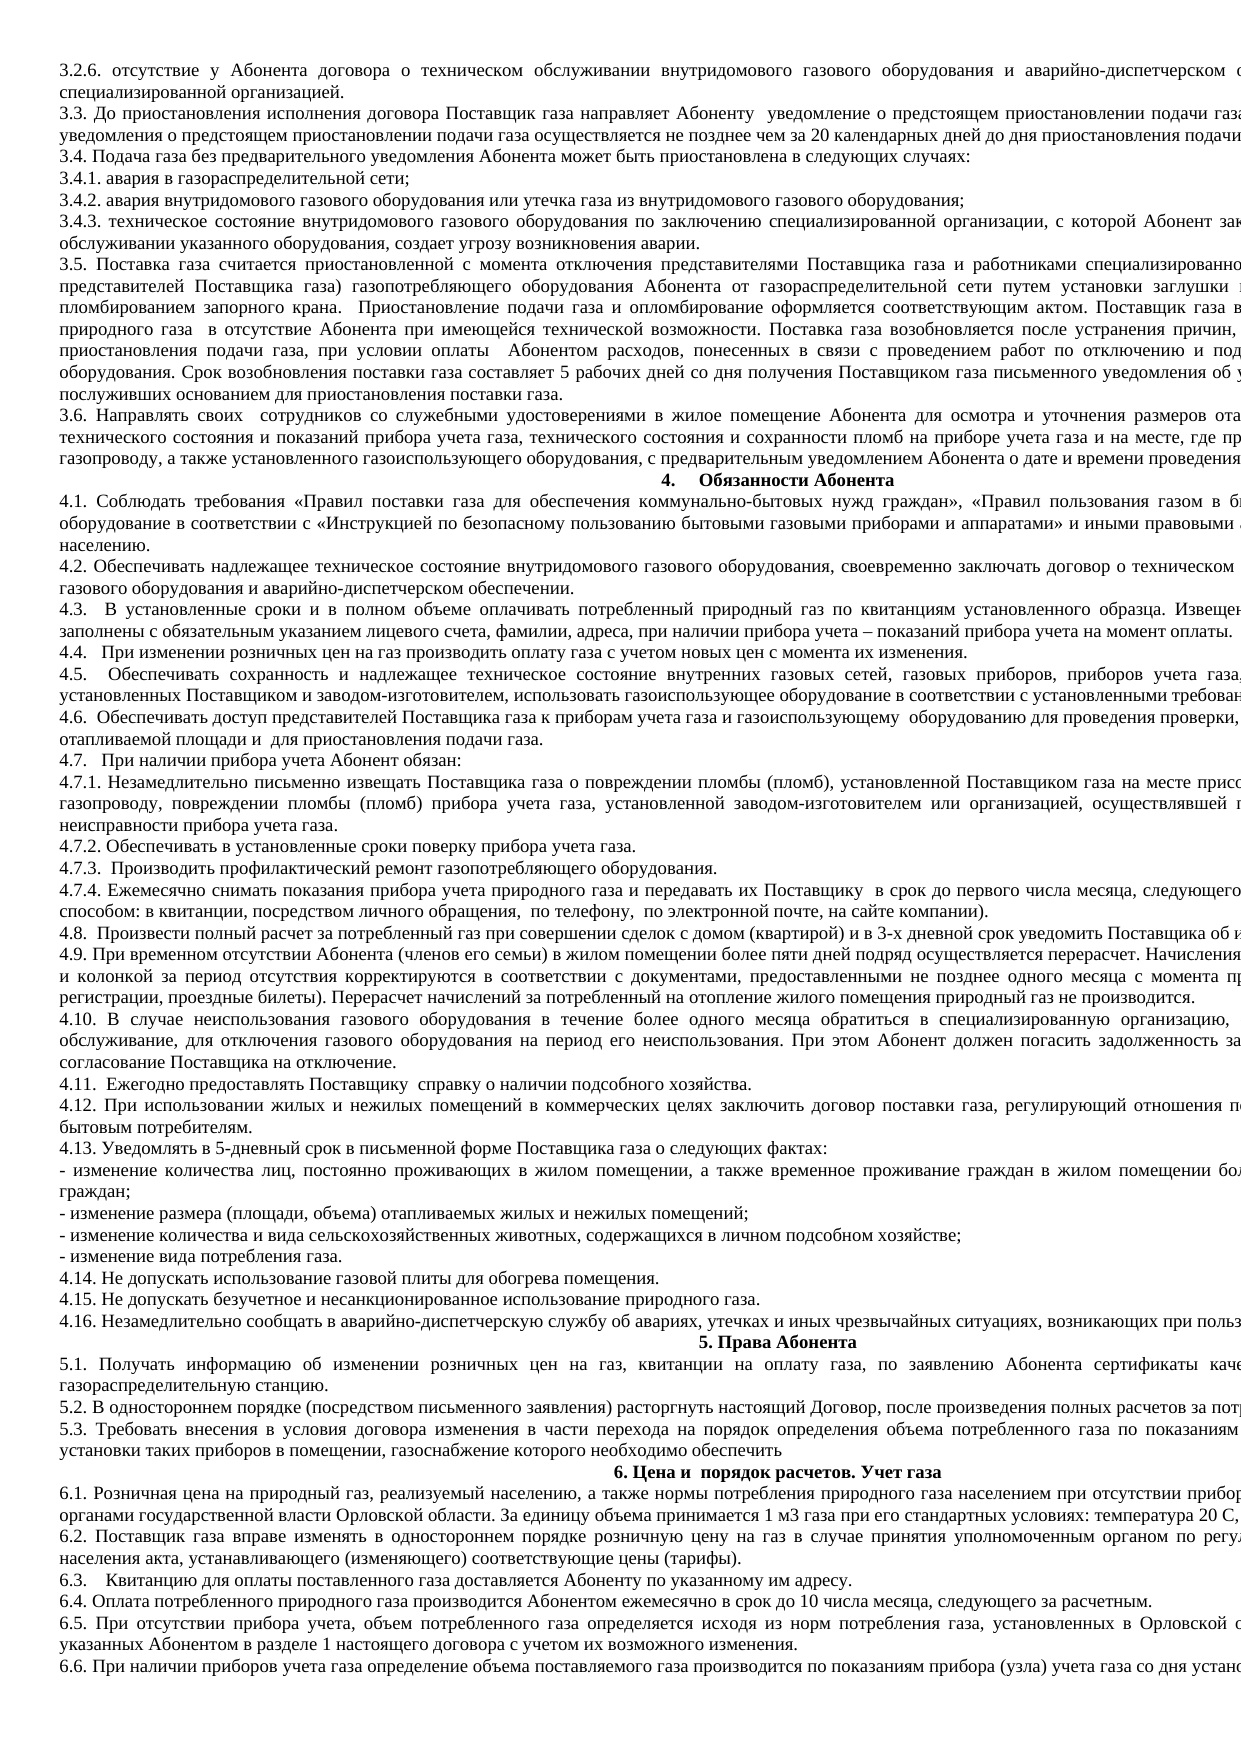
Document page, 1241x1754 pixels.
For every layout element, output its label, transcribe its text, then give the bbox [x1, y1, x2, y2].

table_cell Квитанцию для оплаты поставленного газа доставляется Абоненту по указанному им адресу. [105, 1569, 1240, 1590]
table_cell 6.3. [59, 1569, 105, 1590]
table_cell 4.12. При использовании жилых и нежилых помещений в коммерческих целях заключить договор поставки газа, регулирующий отношения по поставке газа коммунально-бытовым потребителям. [59, 1094, 1240, 1137]
table_cell 4.2. Обеспечивать надлежащее техническое состояние внутридомового газового оборудования, своевременно заключать договор о техническом обслуживании внутридомового газового оборудования и аварийно-диспетчерском обеспечении. [59, 555, 1240, 598]
table_cell 4.14. Не допускать использование газовой плиты для обогрева помещения. [59, 1267, 1240, 1288]
table_cell 4.7. При наличии прибора учета Абонент обязан: [59, 749, 1240, 771]
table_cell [59, 1655, 1240, 1676]
table_cell 3.4.1. авария в газораспределительной сети; [59, 167, 1240, 188]
table_cell 6.2. Поставщик газа вправе изменять в одностороннем порядке розничную цену на газ в случае принятия уполномоченным органом по регулированию тарифов на газ для населения акта, устанавливающего (изменяющего) соответствующие цены (тарифы). [59, 1525, 1240, 1568]
table_cell - изменение размера (площади, объема) отапливаемых жилых и нежилых помещений; [59, 1202, 1240, 1223]
table_cell 5.1. Получать информацию об изменении розничных цен на газ, квитанции на оплату газа, по заявлению Абонента сертификаты качества газа, прошедшего через газораспределительную станцию. [59, 1353, 1240, 1396]
table_cell 6.1. Розничная цена на природный газ, реализуемый населению, а также нормы потребления природного газа населением при отсутствии приборов учета газа устанавливаются органами государственной власти Орловской области. За единицу объема принимается 1 м3 газа при его стандартных условиях: температура 20 С, давление 760 мм рт.ст. [59, 1482, 1240, 1525]
table_cell 3.4.2. авария внутридомового газового оборудования или утечка газа из внутридомового газового оборудования; [59, 189, 1240, 210]
table_cell 4.11. Ежегодно предоставлять Поставщику справку о наличии подсобного хозяйства. [59, 1073, 1240, 1094]
table_cell 3.5. Поставка газа считается приостановленной с момента отключения представителями Поставщика газа и работниками специализированной организации (в присутствии представителей Поставщика газа) газопотребляющего оборудования Абонента от газораспределительной сети путем установки заглушки на газопроводе Абонента или пломбированием запорного крана. Приостановление подачи газа и опломбирование оформляется соответствующим актом. Поставщик газа вправе приостановить поставку природного газа в отсутствие Абонента при имеющейся технической возможности. Поставка газа возобновляется после устранения причин, послуживших основанием для приостановления подачи газа, при условии оплаты Абонентом расходов, понесенных в связи с проведением работ по отключению и подключению газоиспользующего оборудования. Срок возобновления поставки газа составляет 5 рабочих дней со дня получения Поставщиком газа письменного уведомления об устранении Абонентом причин, послуживших основанием для приостановления поставки газа. [59, 253, 1240, 404]
table_cell - изменение вида потребления газа. [59, 1245, 1240, 1267]
table_cell 6. Цена и порядок расчетов. Учет газа [59, 1461, 1240, 1482]
table_cell 4.15. Не допускать безучетное и несанкционированное использование природного газа. [59, 1288, 1240, 1310]
table_cell 6.5. При отсутствии прибора учета, объем потребленного газа определяется исходя из норм потребления газа, установленных в Орловской области, на основании данных, указанных Абонентом в разделе 1 настоящего договора с учетом их возможного изменения. [59, 1612, 1240, 1655]
table_cell - изменение количества и вида сельскохозяйственных животных, содержащихся в личном подсобном хозяйстве; [59, 1224, 1240, 1245]
table_cell 3.3. До приостановления исполнения договора Поставщик газа направляет Абоненту уведомление о предстоящем приостановлении подачи газа и его причинах. Направление уведомления о предстоящем приостановлении подачи газа осуществляется не позднее чем за 20 календарных дней до дня приостановления подачи газа. [59, 102, 1240, 145]
table_cell 4.7.3. Производить профилактический ремонт газопотребляющего оборудования. [59, 857, 1240, 878]
table_cell 4.6. Обеспечивать доступ представителей Поставщика газа к приборам учета газа и газоиспользующему оборудованию для проведения проверки, а также для уточнения размера отапливаемой площади и для приостановления подачи газа. [59, 706, 1240, 749]
table_cell 4.8. Произвести полный расчет за потребленный газ при совершении сделок с домом (квартирой) и в 3-х дневной срок уведомить Поставщика об изменении владельца. [59, 922, 1240, 943]
table_cell 4.9. При временном отсутствии Абонента (членов его семьи) в жилом помещении более пяти дней подряд осуществляется перерасчет. Начисления за пользование газовой плитой и колонкой за период отсутствия корректируются в соответствии с документами, предоставленными не позднее одного месяца с момента прибытия (справка о временной регистрации, проездные билеты). Перерасчет начислений за потребленный на отопление жилого помещения природный газ не производится. [59, 943, 1240, 1008]
table_cell 4.7.1. Незамедлительно письменно извещать Поставщика газа о повреждении пломбы (пломб), установленной Поставщиком газа на месте присоединения прибора учета газа к газопроводу, повреждении пломбы (пломб) прибора учета газа, установленной заводом-изготовителем или организацией, осуществлявшей поверку, а также о возникшей неисправности прибора учета газа. [59, 771, 1240, 835]
table_cell 3.2.6. отсутствие у Абонента договора о техническом обслуживании внутридомового газового оборудования и аварийно-диспетчерском обеспечении, заключенного со специализированной организацией. [59, 59, 1240, 102]
table_cell 4.7.4. Ежемесячно снимать показания прибора учета природного газа и передавать их Поставщику в срок до первого числа месяца, следующего за отчетным (любым удобным способом: в квитанции, посредством личного обращения, по телефону, по электронной почте, на сайте компании). [59, 879, 1240, 922]
table_cell 5.2. В одностороннем порядке (посредством письменного заявления) расторгнуть настоящий Договор, после произведения полных расчетов за потребленный природный газ. [59, 1396, 1240, 1417]
table_cell 3.4. Подача газа без предварительного уведомления Абонента может быть приостановлена в следующих случаях: [59, 145, 1240, 167]
table_cell - изменение количества лиц, постоянно проживающих в жилом помещении, а также временное проживание граждан в жилом помещении более месяца и количество таких граждан; [59, 1159, 1240, 1202]
table_cell 4. Обязанности Абонента [59, 469, 1240, 490]
table_cell 3.6. Направлять своих сотрудников со служебными удостоверениями в жилое помещение Абонента для осмотра и уточнения размеров отапливаемой площади, проверок технического состояния и показаний прибора учета газа, технического состояния и сохранности пломб на приборе учета газа и на месте, где прибор учета газа присоединен к газопроводу, а также установленного газоиспользующего оборудования, с предварительным уведомлением Абонента о дате и времени проведения проверки. [59, 404, 1240, 469]
table_cell 4.5. Обеспечивать сохранность и надлежащее техническое состояние внутренних газовых сетей, газовых приборов, приборов учета газа, а также сохранность пломб, установленных Поставщиком и заводом-изготовителем, использовать газоиспользующее оборудование в соответствии с установленными требованиями по его эксплуатации. [59, 663, 1240, 706]
table_cell 4.7.2. Обеспечивать в установленные сроки поверку прибора учета газа. [59, 835, 1240, 857]
table_cell 4.10. В случае неиспользования газового оборудования в течение более одного месяца обратиться в специализированную организацию, осуществляющую техническое обслуживание, для отключения газового оборудования на период его неиспользования. При этом Абонент должен погасить задолженность за потребленный газ и получить согласование Поставщика на отключение. [59, 1008, 1240, 1072]
table_cell 4.13. Уведомлять в 5-дневный срок в письменной форме Поставщика газа о следующих фактах: [59, 1137, 1240, 1159]
table_cell 4.16. Незамедлительно сообщать в аварийно-диспетчерскую службу об авариях, утечках и иных чрезвычайных ситуациях, возникающих при пользовании газом. [59, 1310, 1240, 1331]
table_cell 4.1. Соблюдать требования «Правил поставки газа для обеспечения коммунально-бытовых нужд граждан», «Правил пользования газом в быту», эксплуатировать газовое оборудование в соответствии с «Инструкцией по безопасному пользованию бытовыми газовыми приборами и аппаратами» и иными правовыми актами в области поставки газа населению. [59, 490, 1240, 555]
table_cell 6.4. Оплата потребленного природного газа производится Абонентом ежемесячно в срок до 10 числа месяца, следующего за расчетным. [59, 1590, 1240, 1612]
table_cell 5.3. Требовать внесения в условия договора изменения в части перехода на порядок определения объема потребленного газа по показаниям приборов учета газа в случае установки таких приборов в помещении, газоснабжение которого необходимо обеспечить [59, 1418, 1240, 1461]
table_cell 3.4.3. техническое состояние внутридомового газового оборудования по заключению специализированной организации, с которой Абонент заключил договор о техническом обслуживании указанного оборудования, создает угрозу возникновения аварии. [59, 210, 1240, 253]
table_cell 4.3. В установленные сроки и в полном объеме оплачивать потребленный природный газ по квитанциям установленного образца. Извещение и квитанция должны быть заполнены с обязательным указанием лицевого счета, фамилии, адреса, при наличии прибора учета – показаний прибора учета на момент оплаты. [59, 598, 1240, 641]
table_cell 5. Права Абонента [59, 1331, 1240, 1353]
table_cell 4.4. При изменении розничных цен на газ производить оплату газа с учетом новых цен с момента их изменения. [59, 641, 1240, 663]
